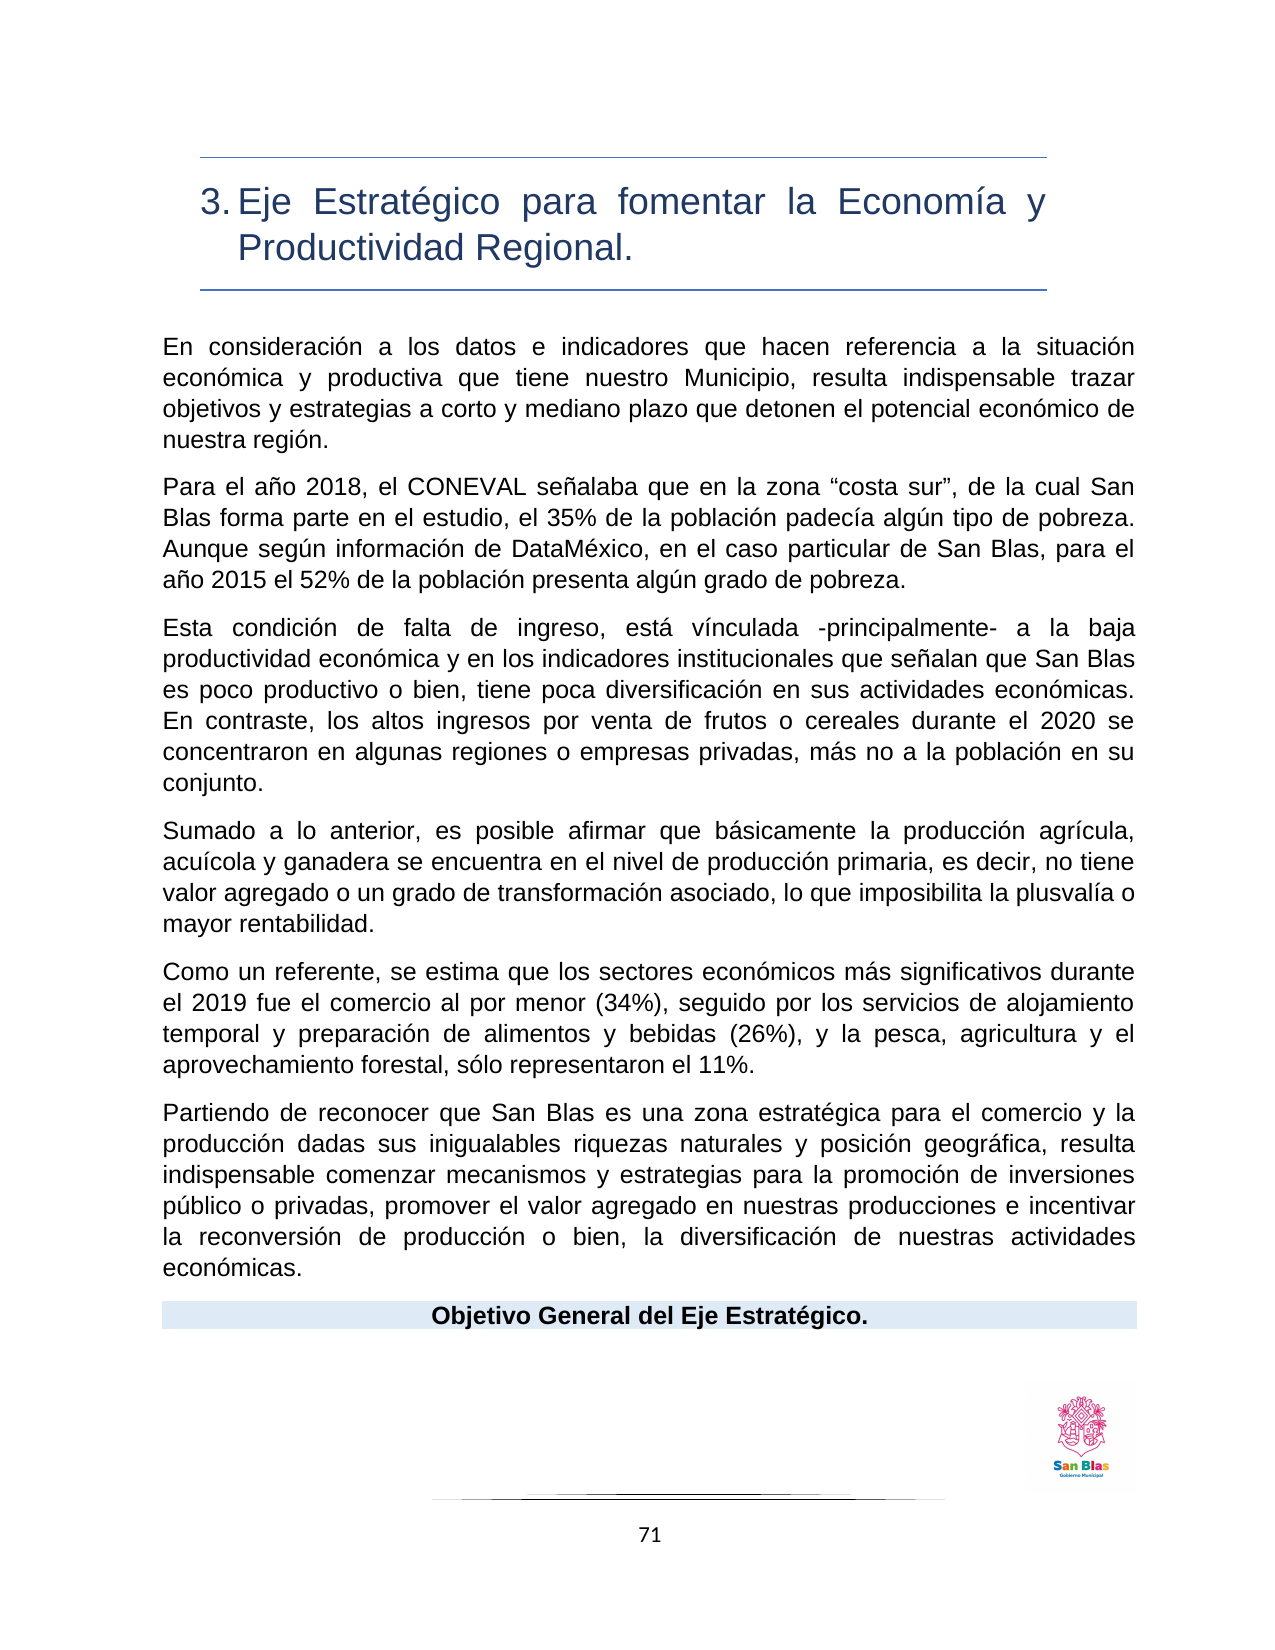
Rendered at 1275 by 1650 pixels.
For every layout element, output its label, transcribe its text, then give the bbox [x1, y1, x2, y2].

text Partiendo de reconocer que San Blas es una zona estratégica para el comercio y la producción dadas sus inigualables riquezas naturales y posición geográfica, resulta indispensable comenzar mecanismos y estrategias para la promoción de inversiones público o privadas, promover el valor agregado en nuestras producciones e incentivar la reconversión de producción o bien, la diversificación de nuestras actividades económicas. [162, 1098, 1137, 1282]
text Para el año 2018, el CONEVAL señalaba que en la zona “costa sur”, de la cual San Blas forma parte en el estudio, el 35% de la población padecía algún tipo de pobreza. Aunque según información de DataMéxico, en el caso particular de San Blas, para el año 2015 el 52% de la población presenta algún grado de pobreza. [162, 472, 1137, 594]
text Objetivo General del Eje Estratégico. [162, 1301, 1137, 1329]
text En consideración a los datos e indicadores que hacen referencia a la situación económica y productiva que tiene nuestro Municipio, resulta indispensable trazar objetivos y estrategias a corto y mediano plazo que detonen el potencial económico de nuestra región. [162, 332, 1137, 453]
list Eje Estratégico para fomentar la Economía y Productividad Regional. [200, 158, 1047, 289]
text Sumado a lo anterior, es posible afirmar que básicamente la producción agrícula, acuícola y ganadera se encuentra en el nivel de producción primaria, es decir, no tiene valor agregado o un grado de transformación asociado, lo que imposibilita la plusvalía o mayor rentabilidad. [162, 816, 1137, 938]
text Como un referente, se estima que los sectores económicos más significativos durante el 2019 fue el comercio al por menor (34%), seguido por los servicios de alojamiento temporal y preparación de alimentos y bebidas (26%), y la pesca, agricultura y el aprovechamiento forestal, sólo representaron el 11%. [162, 957, 1137, 1079]
text Esta condición de falta de ingreso, está vínculada -principalmente- a la baja productividad económica y en los indicadores institucionales que señalan que San Blas es poco productivo o bien, tiene poca diversificación en sus actividades económicas. En contraste, los altos ingresos por venta de frutos o cereales durante el 2020 se concentraron en algunas regiones o empresas privadas, más no a la población en su conjunto. [162, 613, 1137, 797]
picture [1026, 1381, 1138, 1493]
